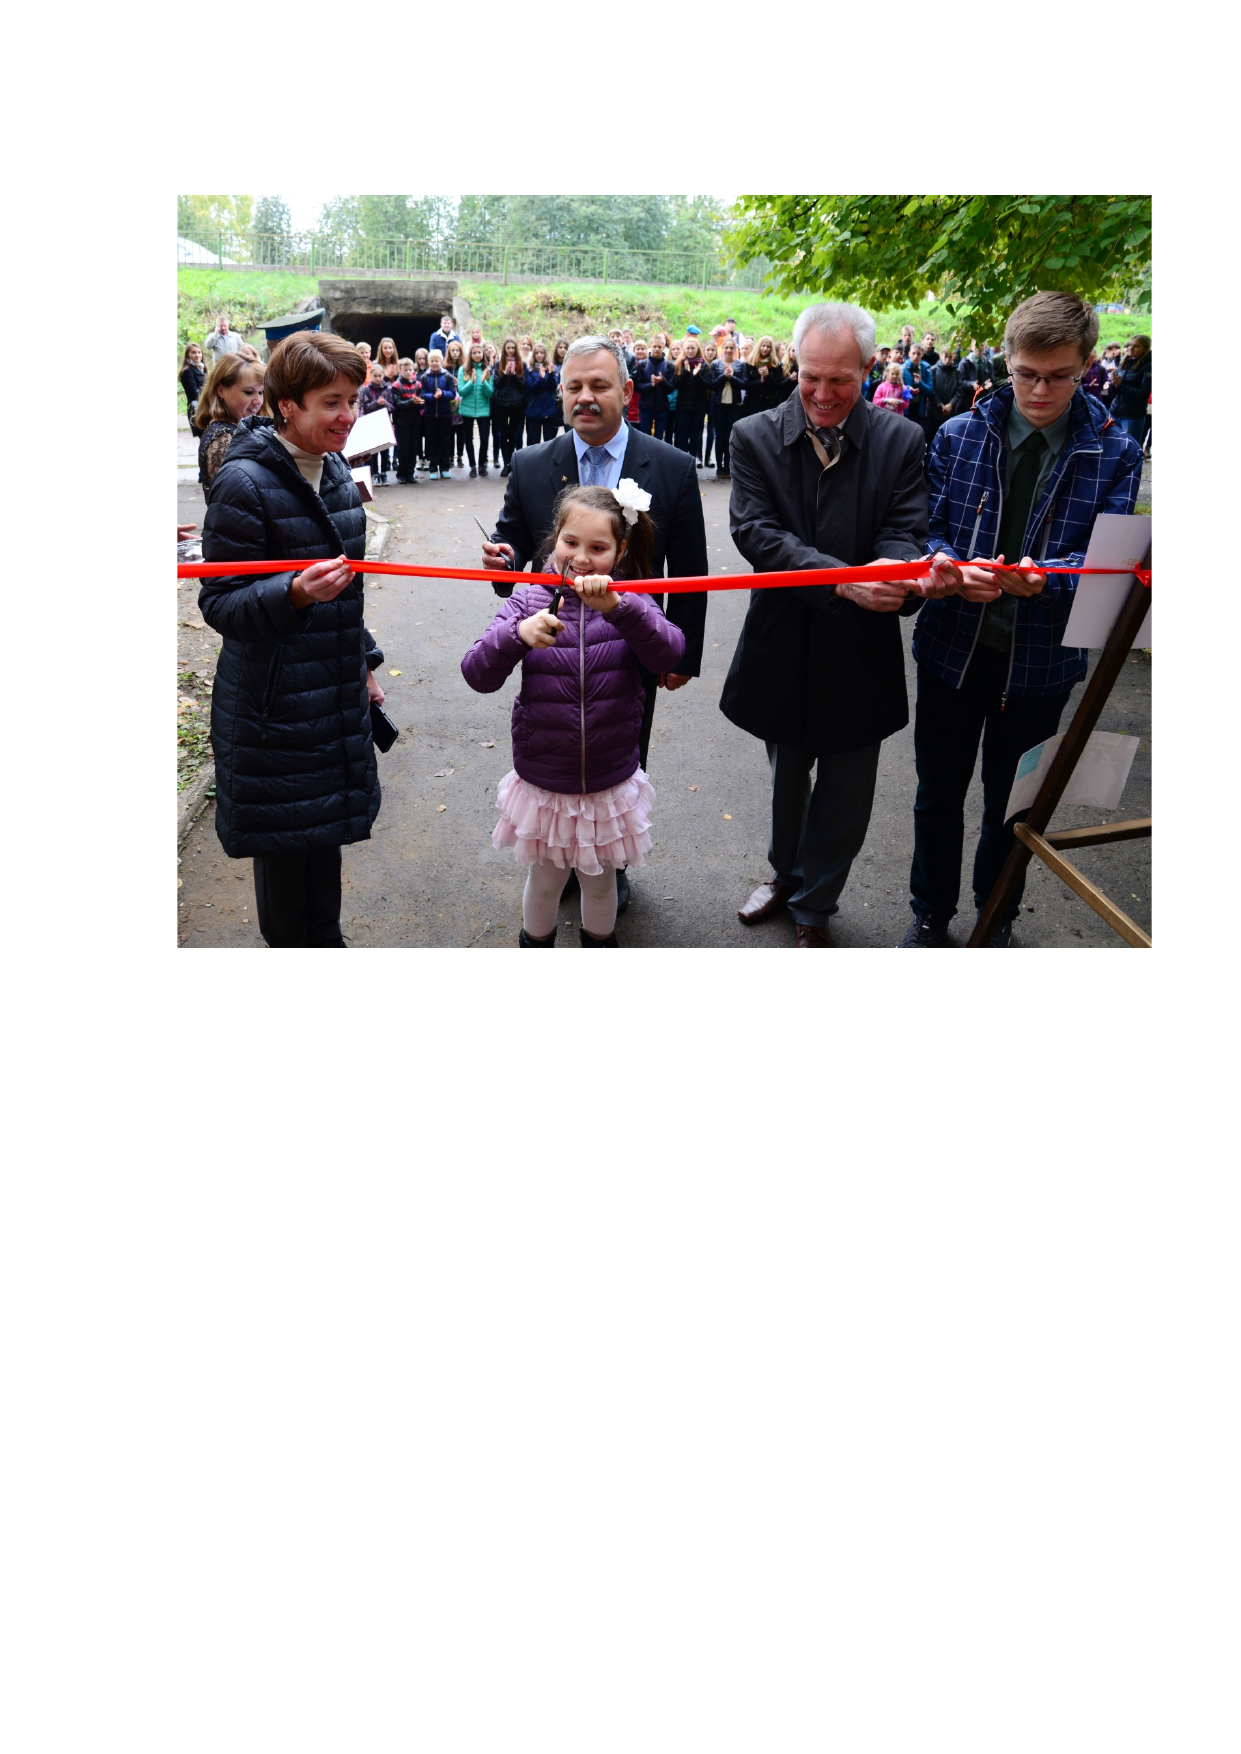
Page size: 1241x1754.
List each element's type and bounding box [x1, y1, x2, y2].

picture [177, 195, 1152, 948]
